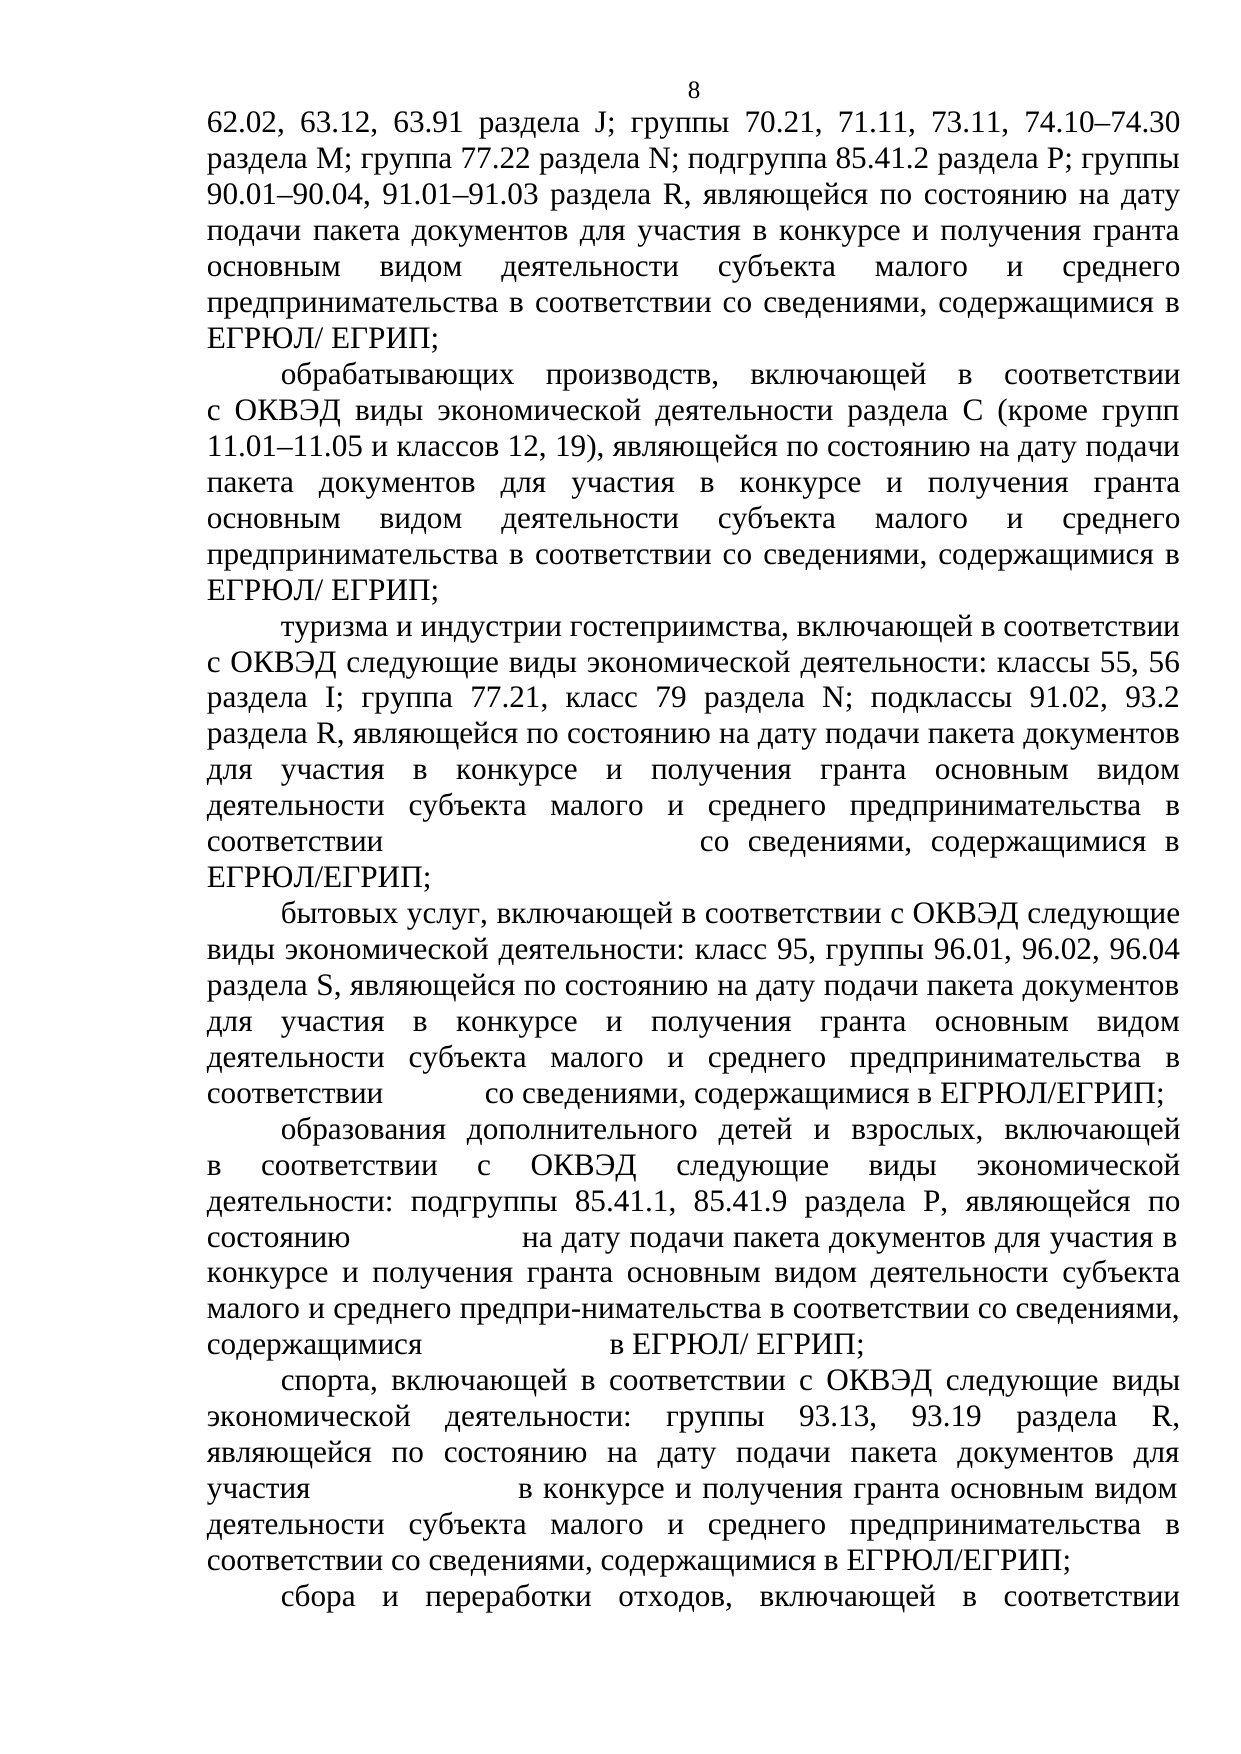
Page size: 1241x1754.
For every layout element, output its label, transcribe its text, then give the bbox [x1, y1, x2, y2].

text спорта, включающей в соответствии с ОКВЭД следующие виды экономической деятельности: группы 93.13, 93.19 раздела R, являющейся по состоянию на дату подачи пакета документов для участия в конкурсе и получения гранта основным видом деятельности субъекта малого и среднего предпринимательства в соответствии со сведениями, содержащимися в ЕГРЮЛ/ЕГРИП; [207, 1362, 1181, 1577]
text бытовых услуг, включающей в соответствии с ОКВЭД следующие виды экономической деятельности: класс 95, группы 96.01, 96.02, 96.04 раздела S, являющейся по состоянию на дату подачи пакета документов для участия в конкурсе и получения гранта основным видом деятельности субъекта малого и среднего предпринимательства в соответствии со сведениями, содержащимися в ЕГРЮЛ/ЕГРИП; [207, 894, 1181, 1110]
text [207, 1577, 1181, 1613]
text туризма и индустрии гостеприимства, включающей в соответствии с ОКВЭД следующие виды экономической деятельности: классы 55, 56 раздела I; группа 77.21, класс 79 раздела N; подклассы 91.02, 93.2 раздела R, являющейся по состоянию на дату подачи пакета документов для участия в конкурсе и получения гранта основным видом деятельности субъекта малого и среднего предпринимательства в соответствии со сведениями, содержащимися в ЕГРЮЛ/ЕГРИП; [207, 607, 1181, 894]
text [207, 104, 1181, 355]
text обрабатывающих производств, включающей в соответствии с ОКВЭД виды экономической деятельности раздела С (кроме групп 11.01–11.05 и классов 12, 19), являющейся по состоянию на дату подачи пакета документов для участия в конкурсе и получения гранта основным видом деятельности субъекта малого и среднего предпринимательства в соответствии со сведениями, содержащимися в ЕГРЮЛ/ ЕГРИП; [207, 355, 1181, 607]
text образования дополнительного детей и взрослых, включающей в соответствии с ОКВЭД следующие виды экономической деятельности: подгруппы 85.41.1, 85.41.9 раздела Р, являющейся по состоянию на дату подачи пакета документов для участия в конкурсе и получения гранта основным видом деятельности субъекта малого и среднего предпри-нимательства в соответствии со сведениями, содержащимися в ЕГРЮЛ/ ЕГРИП; [207, 1110, 1181, 1362]
